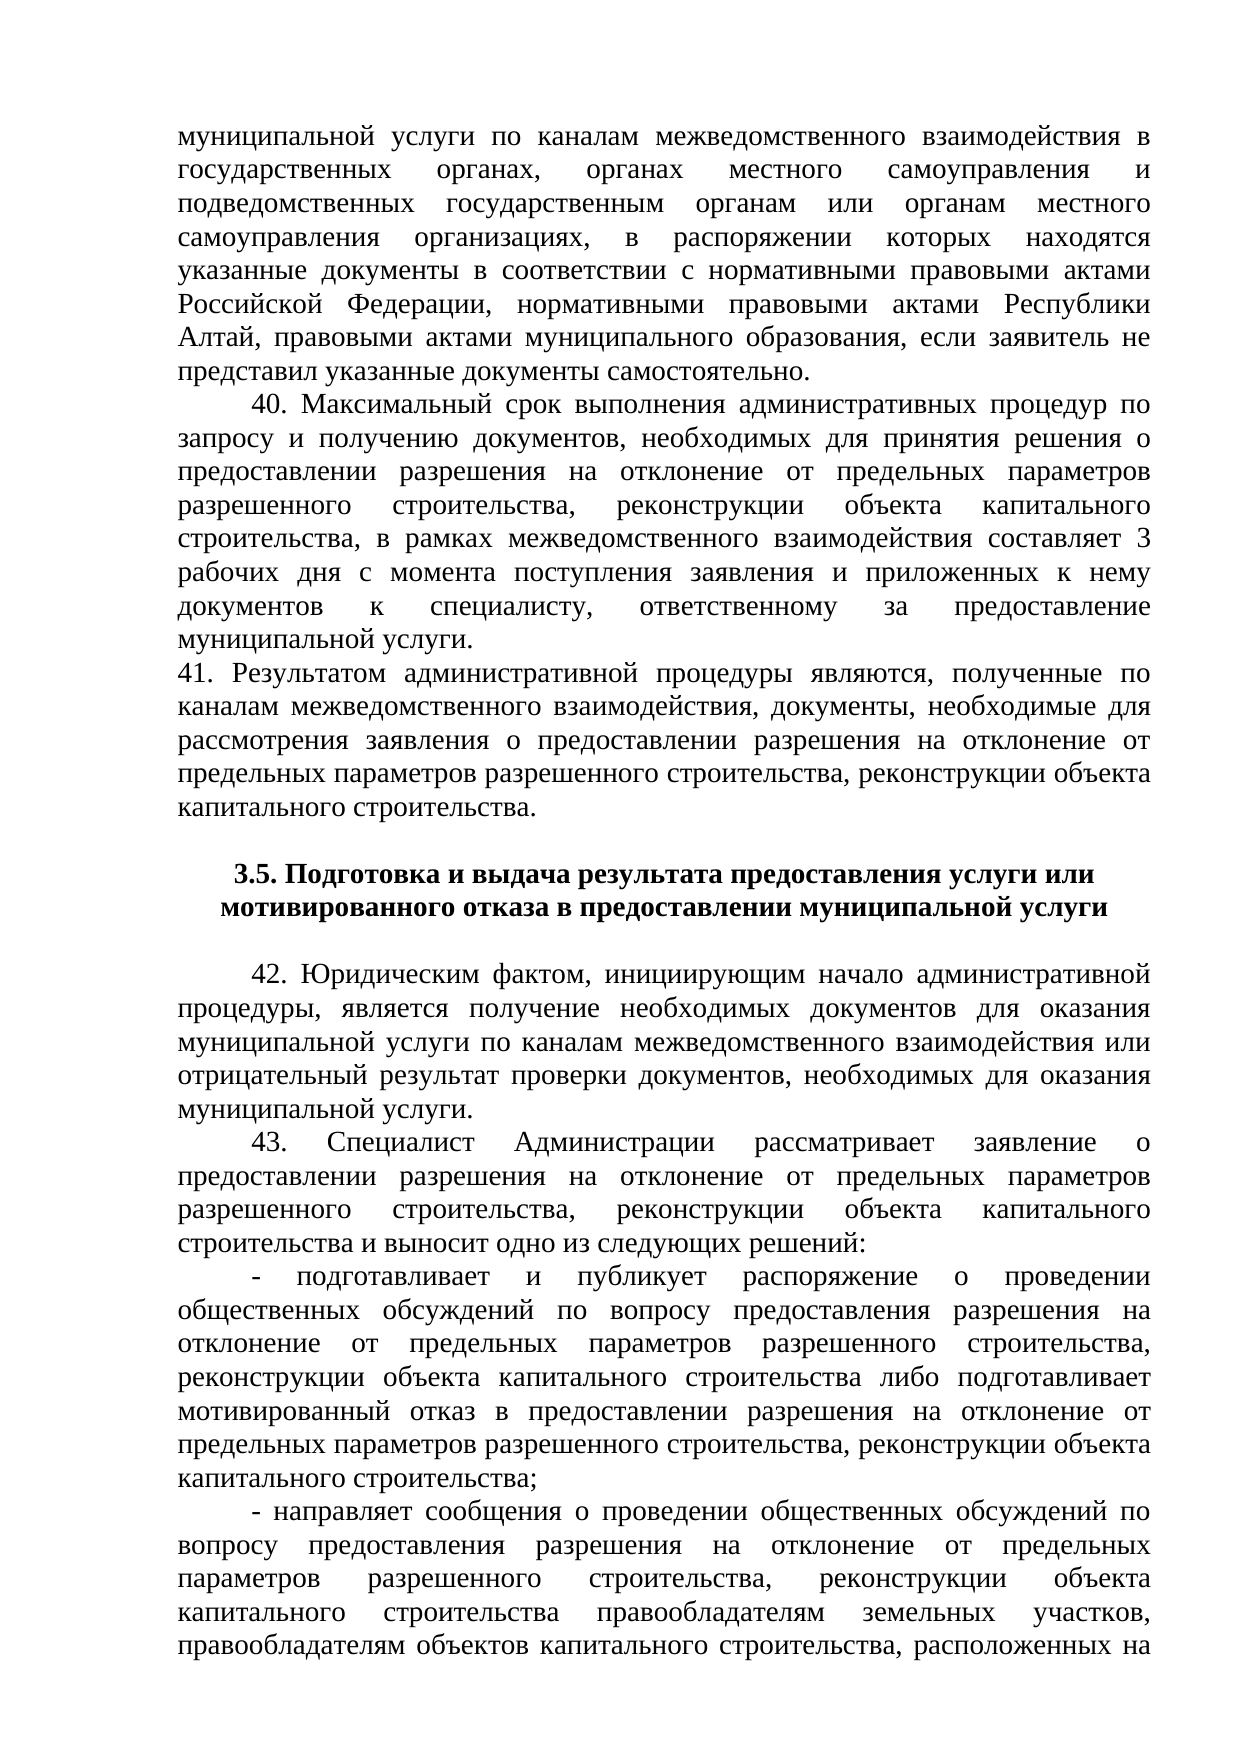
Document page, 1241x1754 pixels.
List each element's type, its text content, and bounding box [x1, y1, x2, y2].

title 3.5. Подготовка и выдача результата предоставления услуги или [177, 856, 1152, 889]
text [177, 1493, 1152, 1661]
text 41. Результатом административной процедуры являются, полученные по каналам межведомственного взаимодействия, документы, необходимые для рассмотрения заявления о предоставлении разрешения на отклонение от предельных параметров разрешенного строительства, реконструкции объекта капитального строительства. [177, 655, 1152, 822]
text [177, 118, 1152, 386]
text 42. Юридическим фактом, инициирующим начало административной процедуры, является получение необходимых документов для оказания муниципальной услуги по каналам межведомственного взаимодействия или отрицательный результат проверки документов, необходимых для оказания муниципальной услуги. [177, 957, 1152, 1124]
text 40. Максимальный срок выполнения административных процедур по запросу и получению документов, необходимых для принятия решения о предоставлении разрешения на отклонение от предельных параметров разрешенного строительства, реконструкции объекта капитального строительства, в рамках межведомственного взаимодействия составляет 3 рабочих дня с момента поступления заявления и приложенных к нему документов к специалисту, ответственному за предоставление муниципальной услуги. [177, 386, 1152, 655]
text 43. Специалист Администрации рассматривает заявление о предоставлении разрешения на отклонение от предельных параметров разрешенного строительства, реконструкции объекта капитального строительства и выносит одно из следующих решений: [177, 1124, 1152, 1258]
text - подготавливает и публикует распоряжение о проведении общественных обсуждений по вопросу предоставления разрешения на отклонение от предельных параметров разрешенного строительства, реконструкции объекта капитального строительства либо подготавливает мотивированный отказ в предоставлении разрешения на отклонение от предельных параметров разрешенного строительства, реконструкции объекта капитального строительства; [177, 1258, 1152, 1493]
title мотивированного отказа в предоставлении муниципальной услуги [177, 889, 1152, 923]
